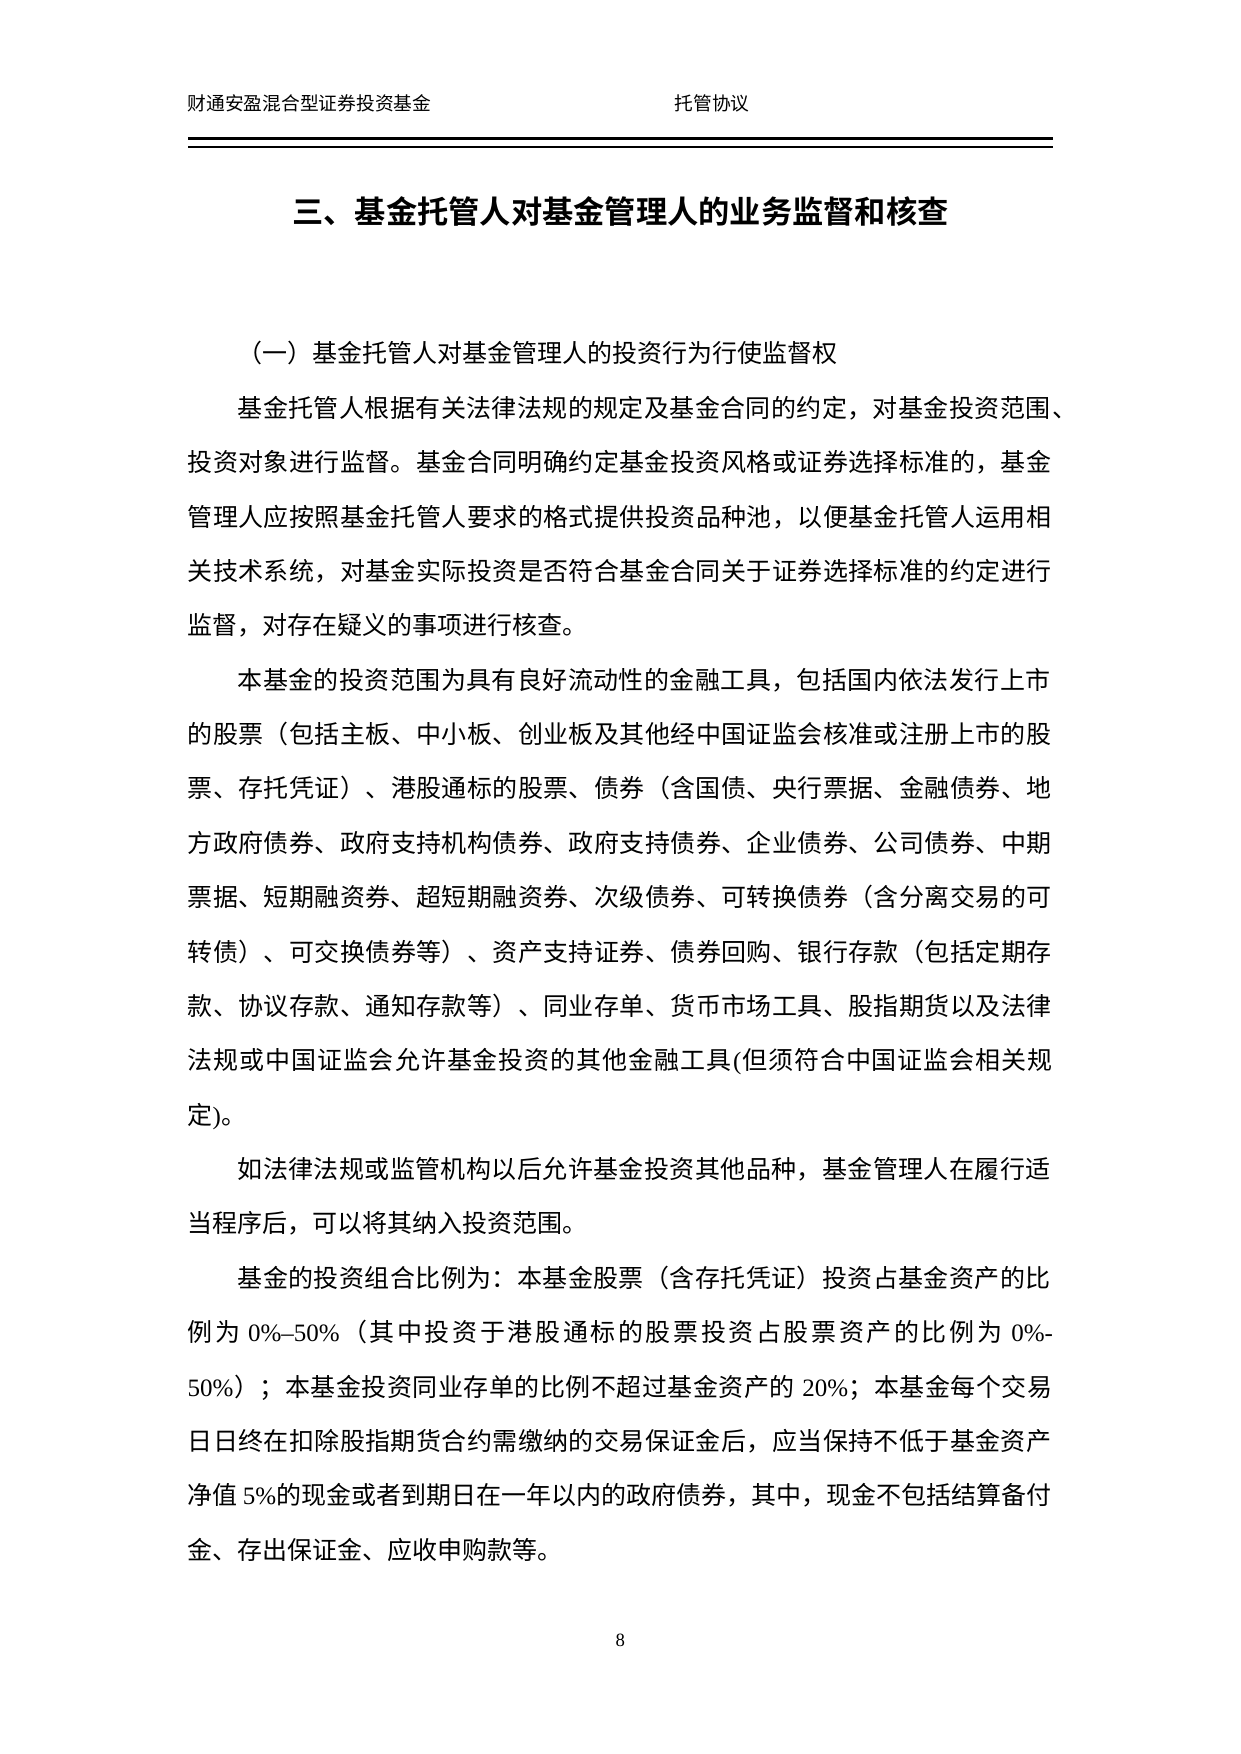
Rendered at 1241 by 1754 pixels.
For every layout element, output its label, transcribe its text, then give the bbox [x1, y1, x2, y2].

text 如法律法规或监管机构以后允许基金投资其他品种，基金管理人在履行适当程序后，可以将其纳入投资范围。 [187, 1149, 1053, 1240]
text 基金托管人根据有关法律法规的规定及基金合同的约定，对基金投资范围、投资对象进行监督。基金合同明确约定基金投资风格或证券选择标准的，基金管理人应按照基金托管人要求的格式提供投资品种池，以便基金托管人运用相关技术系统，对基金实际投资是否符合基金合同关于证券选择标准的约定进行监督，对存在疑义的事项进行核查。 [187, 388, 1053, 642]
text 基金的投资组合比例为：本基金股票（含存托凭证）投资占基金资产的比例为0%–50%（其中投资于港股通标的股票投资占股票资产的比例为0%-50%）；本基金投资同业存单的比例不超过基金资产的20%；本基金每个交易日日终在扣除股指期货合约需缴纳的交易保证金后，应当保持不低于基金资产净值5%的现金或者到期日在一年以内的政府债券，其中，现金不包括结算备付金、存出保证金、应收申购款等。 [187, 1258, 1053, 1566]
text （一）基金托管人对基金管理人的投资行为行使监督权 [187, 334, 1053, 370]
subtitle 三、基金托管人对基金管理人的业务监督和核查 [187, 187, 1053, 233]
text 本基金的投资范围为具有良好流动性的金融工具，包括国内依法发行上市的股票（包括主板、中小板、创业板及其他经中国证监会核准或注册上市的股票、存托凭证）、港股通标的股票、债券（含国债、央行票据、金融债券、地方政府债券、政府支持机构债券、政府支持债券、企业债券、公司债券、中期票据、短期融资券、超短期融资券、次级债券、可转换债券（含分离交易的可转债）、可交换债券等）、资产支持证券、债券回购、银行存款（包括定期存款、协议存款、通知存款等）、同业存单、货币市场工具、股指期货以及法律法规或中国证监会允许基金投资的其他金融工具(但须符合中国证监会相关规定)。 [187, 660, 1053, 1131]
